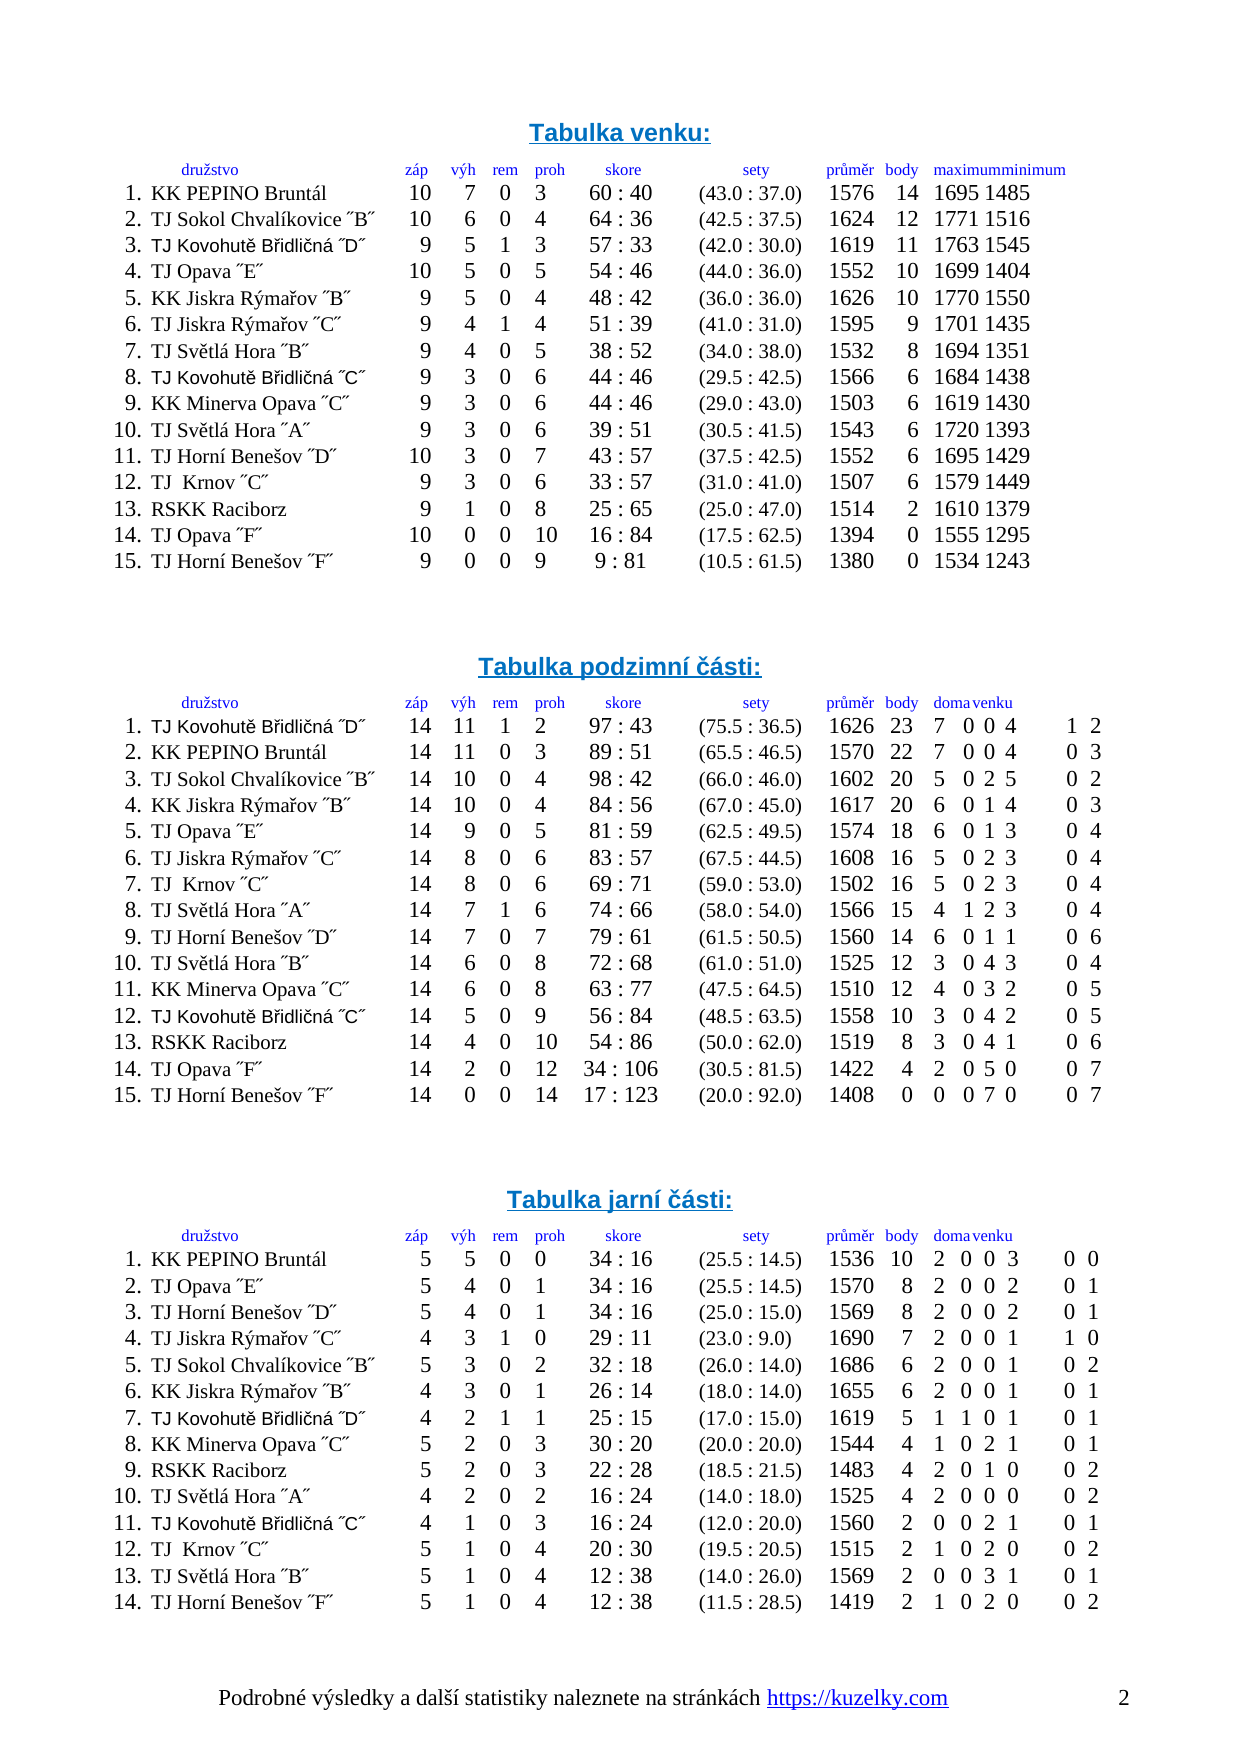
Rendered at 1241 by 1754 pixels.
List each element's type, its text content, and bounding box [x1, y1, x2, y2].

text 8. TJ Kovohutě Břidličná ˝C˝ 9 3 0 6 44 : 46 (29.5 : 42.5) 1566 6 1684 1438 [106, 363, 1134, 389]
text 11. TJ Kovohutě Břidličná ˝C˝ 4 1 0 3 16 : 24 (12.0 : 20.0) 1560 2 0 0 2 1 0 1 [106, 1509, 1134, 1535]
text 14. TJ Opava ˝F˝ 10 0 0 10 16 : 84 (17.5 : 62.5) 1394 0 1555 1295 [106, 521, 1134, 547]
text 2. TJ Opava ˝E˝ 5 4 0 1 34 : 16 (25.5 : 14.5) 1570 8 2 0 0 2 0 1 [106, 1272, 1134, 1298]
text 15. TJ Horní Benešov ˝F˝ 9 0 0 9 9 : 81 (10.5 : 61.5) 1380 0 1534 1243 [106, 547, 1134, 574]
text 7. TJ Kovohutě Břidličná ˝D˝ 4 2 1 1 25 : 15 (17.0 : 15.0) 1619 5 1 1 0 1 0 1 [106, 1403, 1134, 1430]
text 5. TJ Sokol Chvalíkovice ˝B˝ 5 3 0 2 32 : 18 (26.0 : 14.0) 1686 6 2 0 0 1 0 2 [106, 1351, 1134, 1377]
text 1. TJ Kovohutě Břidličná ˝D˝ 14 11 1 2 97 : 43 (75.5 : 36.5) 1626 23 7 0 0 4 1 2 [106, 712, 1134, 738]
text 3. TJ Kovohutě Břidličná ˝D˝ 9 5 1 3 57 : 33 (42.0 : 30.0) 1619 11 1763 1545 [106, 231, 1134, 258]
text 8. KK Minerva Opava ˝C˝ 5 2 0 3 30 : 20 (20.0 : 20.0) 1544 4 1 0 2 1 0 1 [106, 1430, 1134, 1456]
text 9. TJ Horní Benešov ˝D˝ 14 7 0 7 79 : 61 (61.5 : 50.5) 1560 14 6 0 1 1 0 6 [106, 923, 1134, 949]
text Tabulka venku: [94, 118, 1145, 147]
text 5. TJ Opava ˝E˝ 14 9 0 5 81 : 59 (62.5 : 49.5) 1574 18 6 0 1 3 0 4 [106, 817, 1134, 844]
text 13. RSKK Raciborz 9 1 0 8 25 : 65 (25.0 : 47.0) 1514 2 1610 1379 [106, 495, 1134, 521]
text 1. KK PEPINO Bruntál 5 5 0 0 34 : 16 (25.5 : 14.5) 1536 10 2 0 0 3 0 0 [106, 1245, 1134, 1272]
text 13. RSKK Raciborz 14 4 0 10 54 : 86 (50.0 : 62.0) 1519 8 3 0 4 1 0 6 [106, 1028, 1134, 1054]
text 10. TJ Světlá Hora ˝A˝ 9 3 0 6 39 : 51 (30.5 : 41.5) 1543 6 1720 1393 [106, 416, 1134, 442]
text 2. KK PEPINO Bruntál 14 11 0 3 89 : 51 (65.5 : 46.5) 1570 22 7 0 0 4 0 3 [106, 738, 1134, 765]
text družstvo záp výh rem proh skore sety průměr body doma venku [106, 693, 1134, 712]
text 7. TJ Krnov ˝C˝ 14 8 0 6 69 : 71 (59.0 : 53.0) 1502 16 5 0 2 3 0 4 [106, 870, 1134, 896]
text 11. KK Minerva Opava ˝C˝ 14 6 0 8 63 : 77 (47.5 : 64.5) 1510 12 4 0 3 2 0 5 [106, 976, 1134, 1002]
text 10. TJ Světlá Hora ˝B˝ 14 6 0 8 72 : 68 (61.0 : 51.0) 1525 12 3 0 4 3 0 4 [106, 949, 1134, 976]
text 12. TJ Krnov ˝C˝ 9 3 0 6 33 : 57 (31.0 : 41.0) 1507 6 1579 1449 [106, 468, 1134, 495]
text 15. TJ Horní Benešov ˝F˝ 14 0 0 14 17 : 123 (20.0 : 92.0) 1408 0 0 0 7 0 0 7 [106, 1081, 1134, 1107]
text 12. TJ Krnov ˝C˝ 5 1 0 4 20 : 30 (19.5 : 20.5) 1515 2 1 0 2 0 0 2 [106, 1535, 1134, 1562]
text 3. TJ Horní Benešov ˝D˝ 5 4 0 1 34 : 16 (25.0 : 15.0) 1569 8 2 0 0 2 0 1 [106, 1298, 1134, 1324]
text 10. TJ Světlá Hora ˝A˝ 4 2 0 2 16 : 24 (14.0 : 18.0) 1525 4 2 0 0 0 0 2 [106, 1483, 1134, 1509]
text Tabulka jarní části: [94, 1185, 1145, 1214]
text Tabulka podzimní části: [94, 652, 1145, 680]
text 12. TJ Kovohutě Břidličná ˝C˝ 14 5 0 9 56 : 84 (48.5 : 63.5) 1558 10 3 0 4 2 0 5 [106, 1002, 1134, 1028]
text 9. RSKK Raciborz 5 2 0 3 22 : 28 (18.5 : 21.5) 1483 4 2 0 1 0 0 2 [106, 1456, 1134, 1483]
text 6. TJ Jiskra Rýmařov ˝C˝ 14 8 0 6 83 : 57 (67.5 : 44.5) 1608 16 5 0 2 3 0 4 [106, 844, 1134, 870]
text 2. TJ Sokol Chvalíkovice ˝B˝ 10 6 0 4 64 : 36 (42.5 : 37.5) 1624 12 1771 1516 [106, 205, 1134, 231]
text 8. TJ Světlá Hora ˝A˝ 14 7 1 6 74 : 66 (58.0 : 54.0) 1566 15 4 1 2 3 0 4 [106, 896, 1134, 923]
text 1. KK PEPINO Bruntál 10 7 0 3 60 : 40 (43.0 : 37.0) 1576 14 1695 1485 [106, 178, 1134, 205]
text 11. TJ Horní Benešov ˝D˝ 10 3 0 7 43 : 57 (37.5 : 42.5) 1552 6 1695 1429 [106, 442, 1134, 468]
text 4. TJ Jiskra Rýmařov ˝C˝ 4 3 1 0 29 : 11 (23.0 : 9.0) 1690 7 2 0 0 1 1 0 [106, 1324, 1134, 1351]
text 9. KK Minerva Opava ˝C˝ 9 3 0 6 44 : 46 (29.0 : 43.0) 1503 6 1619 1430 [106, 389, 1134, 416]
text 4. KK Jiskra Rýmařov ˝B˝ 14 10 0 4 84 : 56 (67.0 : 45.0) 1617 20 6 0 1 4 0 3 [106, 791, 1134, 817]
text 6. TJ Jiskra Rýmařov ˝C˝ 9 4 1 4 51 : 39 (41.0 : 31.0) 1595 9 1701 1435 [106, 310, 1134, 337]
text 14. TJ Horní Benešov ˝F˝ 5 1 0 4 12 : 38 (11.5 : 28.5) 1419 2 1 0 2 0 0 2 [106, 1588, 1134, 1614]
text 14. TJ Opava ˝F˝ 14 2 0 12 34 : 106 (30.5 : 81.5) 1422 4 2 0 5 0 0 7 [106, 1054, 1134, 1081]
text družstvo záp výh rem proh skore sety průměr body doma venku [106, 1226, 1134, 1245]
text 6. KK Jiskra Rýmařov ˝B˝ 4 3 0 1 26 : 14 (18.0 : 14.0) 1655 6 2 0 0 1 0 1 [106, 1377, 1134, 1403]
text 7. TJ Světlá Hora ˝B˝ 9 4 0 5 38 : 52 (34.0 : 38.0) 1532 8 1694 1351 [106, 337, 1134, 363]
text 3. TJ Sokol Chvalíkovice ˝B˝ 14 10 0 4 98 : 42 (66.0 : 46.0) 1602 20 5 0 2 5 0 2 [106, 765, 1134, 791]
text 5. KK Jiskra Rýmařov ˝B˝ 9 5 0 4 48 : 42 (36.0 : 36.0) 1626 10 1770 1550 [106, 284, 1134, 310]
text 4. TJ Opava ˝E˝ 10 5 0 5 54 : 46 (44.0 : 36.0) 1552 10 1699 1404 [106, 258, 1134, 284]
text družstvo záp výh rem proh skore sety průměr body maximum minimum [106, 159, 1134, 178]
text 13. TJ Světlá Hora ˝B˝ 5 1 0 4 12 : 38 (14.0 : 26.0) 1569 2 0 0 3 1 0 1 [106, 1562, 1134, 1588]
